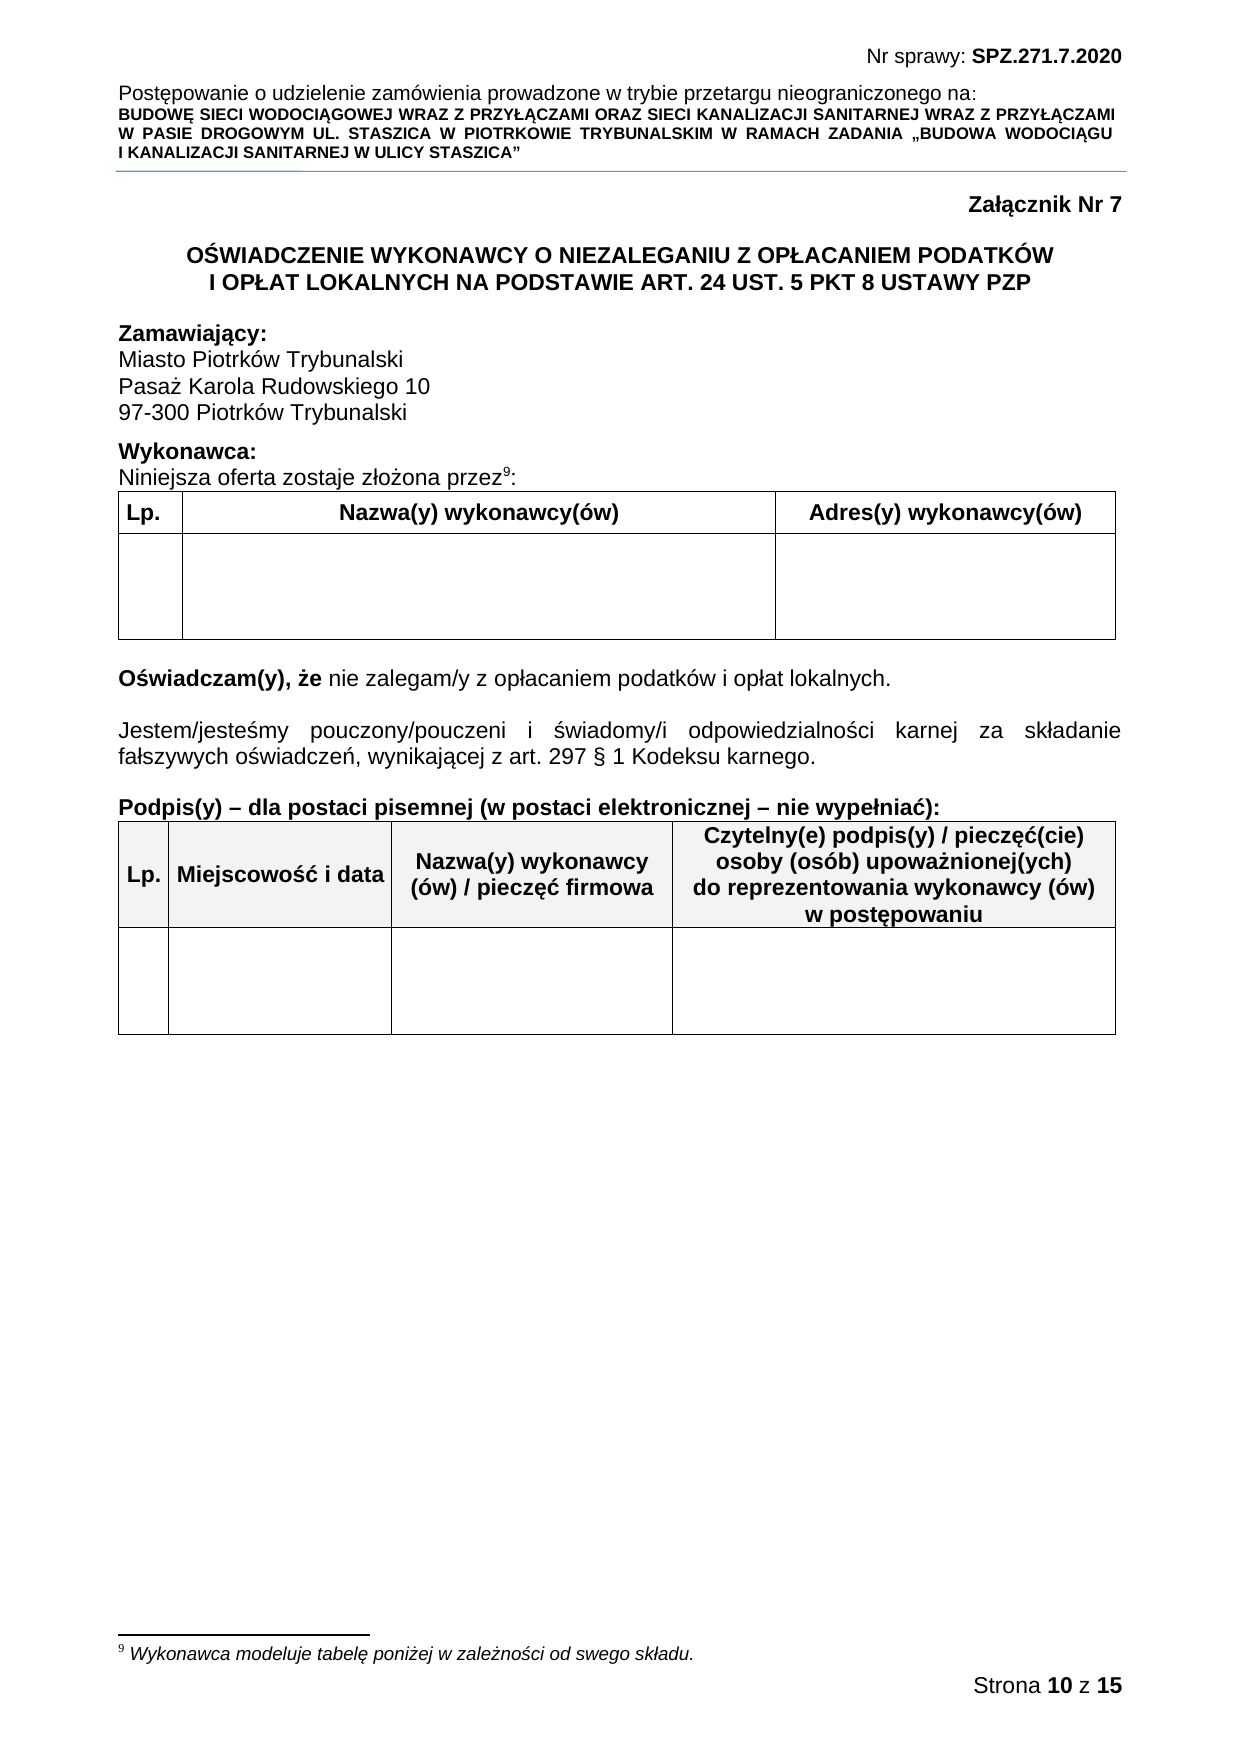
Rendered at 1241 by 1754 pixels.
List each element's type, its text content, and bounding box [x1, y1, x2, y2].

table_header Miejscowość i data [169, 822, 391, 927]
table_cell [183, 534, 775, 639]
text Załącznik Nr 7 [118, 191, 1122, 217]
text Jestem/jesteśmy pouczony/pouczeni i świadomy/i odpowiedzialności karnej za składanie fałszywych oświadczeń, wynikającej z art. 297 § 1 Kodeksu karnego. [118, 717, 1122, 769]
text Wykonawca: [118, 438, 1122, 464]
table_cell [776, 534, 1115, 639]
text Miasto Piotrków Trybunalski Pasaż Karola Rudowskiego 10 97-300 Piotrków Trybunalski [118, 346, 1122, 426]
table_cell [169, 928, 391, 1033]
table_header Nazwa(y) wykonawcy(ów) [183, 492, 775, 533]
text Podpis(y) – dla postaci pisemnej (w postaci elektronicznej – nie wypełniać): [118, 794, 1122, 821]
table_cell [673, 928, 1115, 1033]
table_cell [119, 928, 168, 1033]
table_header Nazwa(y) wykonawcy (ów) / pieczęć firmowa [392, 822, 672, 927]
text Niniejsza oferta zostaje złożona przez: [118, 464, 1122, 491]
table_cell [119, 534, 182, 639]
text Zamawiający: [118, 320, 1122, 346]
table_header Adres(y) wykonawcy(ów) [776, 492, 1115, 533]
text OŚWIADCZENIE WYKONAWCY O NIEZALEGANIU Z OPŁACANIEM PODATKÓW I OPŁAT LOKALNYCH NA PODSTAWIE ART. 24 UST. 5 PKT 8 USTAWY PZP [118, 242, 1122, 295]
table_cell [392, 928, 672, 1033]
text Oświadczam(y), że nie zalegam/y z opłacaniem podatków i opłat lokalnych. [118, 665, 1122, 692]
table_header Lp. [119, 822, 168, 927]
table_header Lp. [119, 492, 182, 533]
table_header Czytelny(e) podpis(y) / pieczęć(cie) osoby (osób) upoważnionej(ych) do reprezentowania wykonawcy (ów) w postępowaniu [673, 822, 1115, 927]
